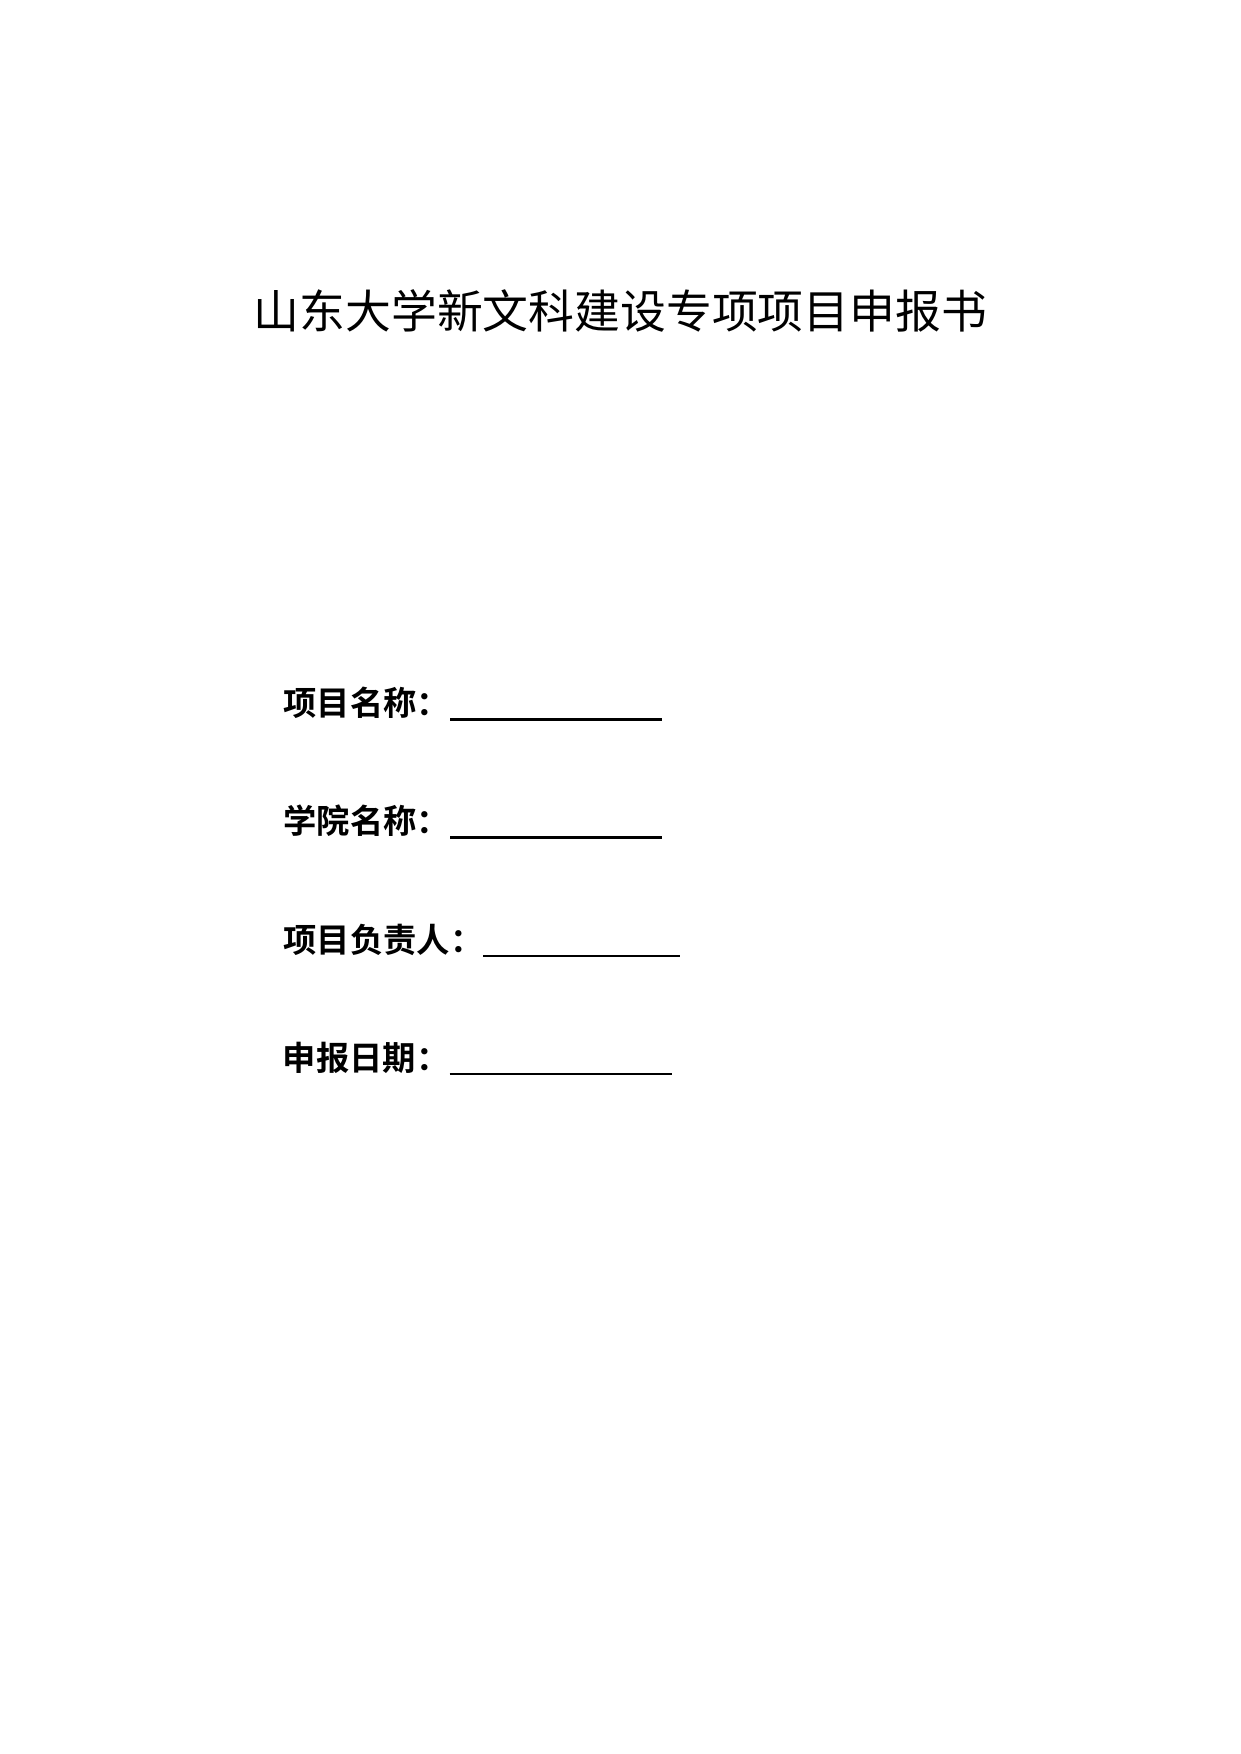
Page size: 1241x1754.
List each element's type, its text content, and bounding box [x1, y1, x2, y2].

text 项目负责人： [118, 905, 1122, 970]
text 山东大学新文科建设专项项目申报书 [118, 259, 1122, 357]
text 申报日期： [167, 1023, 1122, 1088]
text 项目名称： [118, 669, 1122, 734]
text 学院名称： [118, 787, 1122, 852]
